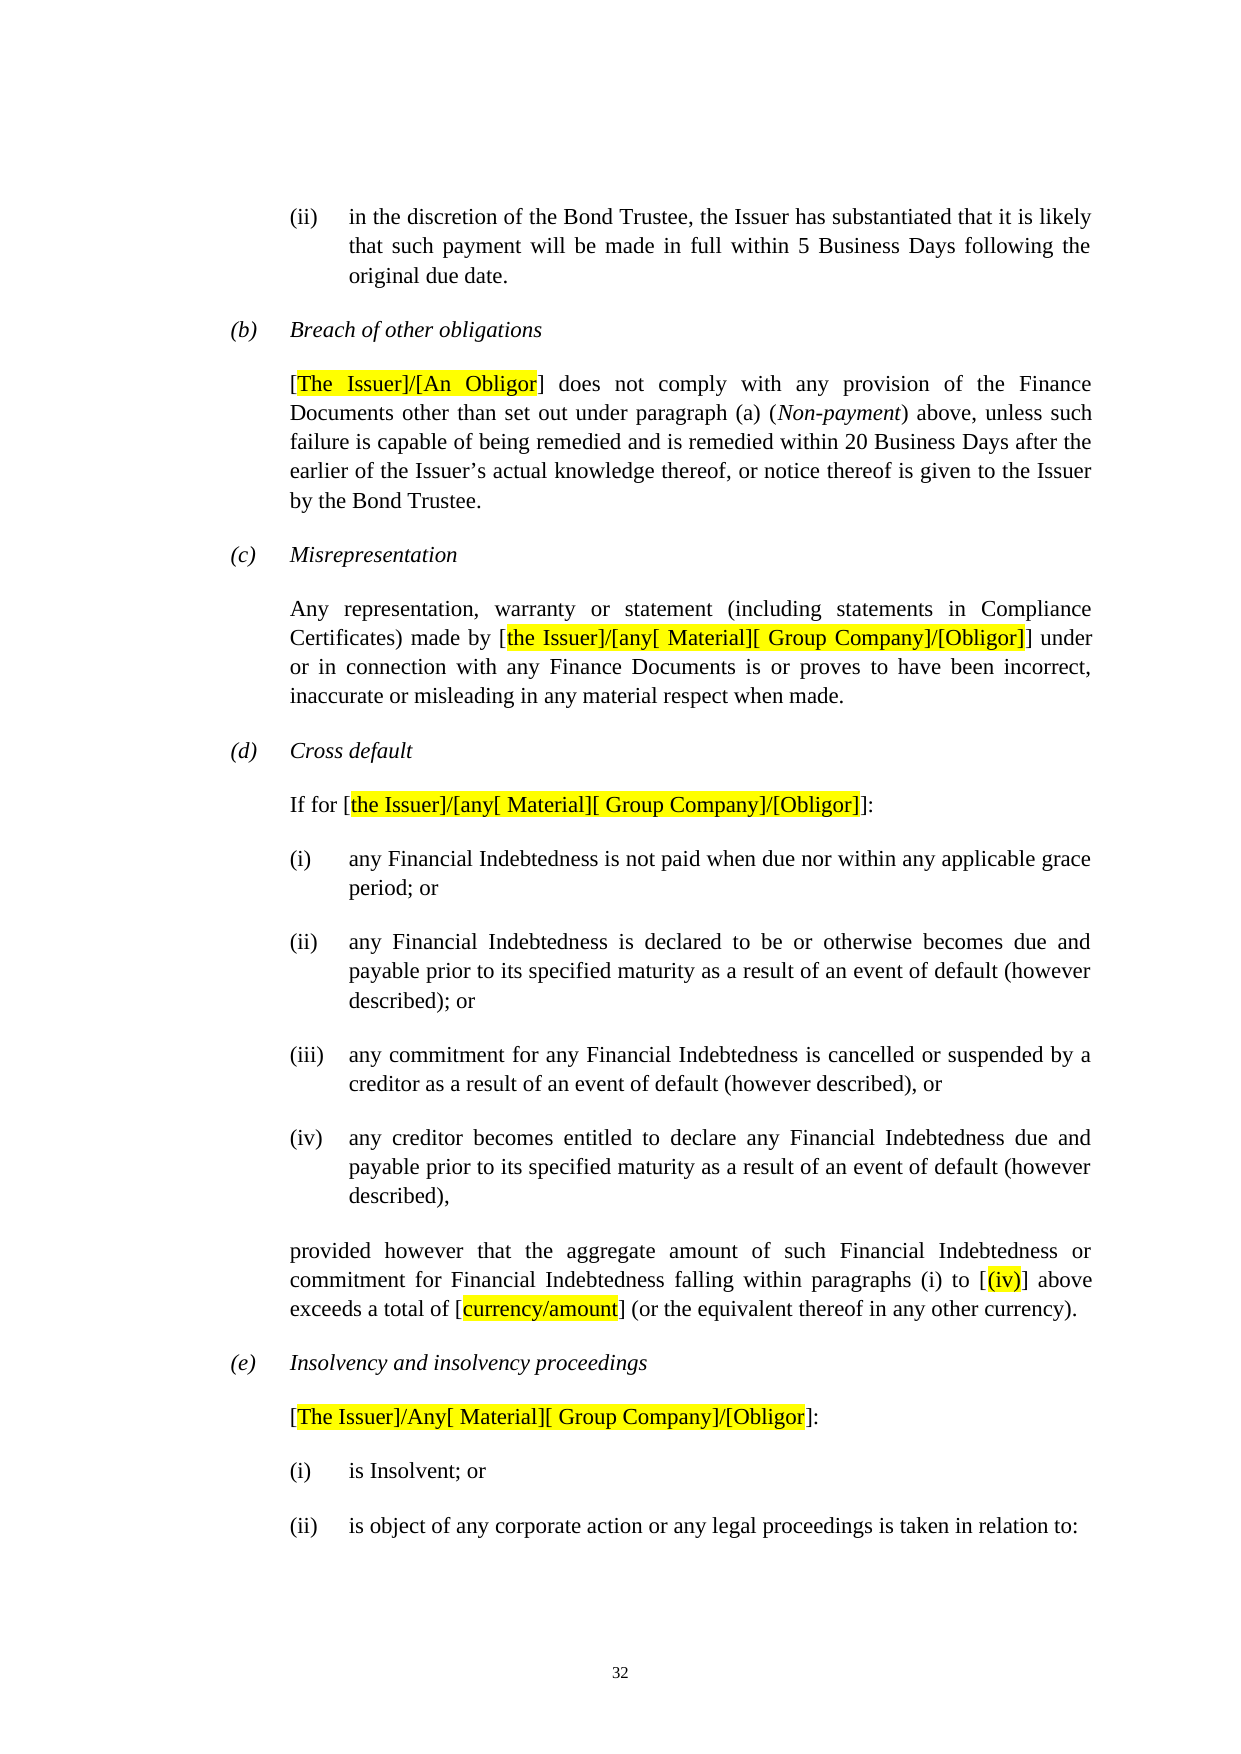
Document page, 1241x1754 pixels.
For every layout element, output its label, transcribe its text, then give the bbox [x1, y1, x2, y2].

text Insolvency and insolvency proceedings [230, 1347, 1092, 1376]
text any Financial Indebtedness is not paid when due nor within any applicable grace period; or [289, 843, 1092, 901]
list [The Issuer]/[An Obligor] does not comply with any provision of the Finance Documents other than set out under paragraph (a) (Non-payment) above, unless such failure is capable of being remedied and is remedied within 20 Business Days after the earlier of the Issuer’s actual knowledge thereof, or notice thereof is given to the Issuer by the Bond Trustee. [289, 368, 1092, 514]
text is Insolvent; or [289, 1456, 1092, 1485]
text Any representation, warranty or statement (including statements in Compliance Certificates) made by [the Issuer]/[any[ Material][ Group Company]/[Obligor]] under or in connection with any Finance Documents is or proves to have been incorrect, inaccurate or misleading in any material respect when made. [289, 593, 1092, 710]
text is object of any corporate action or any legal proceedings is taken in relation to: [289, 1510, 1092, 1539]
text Cross default [230, 735, 1092, 764]
text any creditor becomes entitled to declare any Financial Indebtedness due and payable prior to its specified maturity as a result of an event of default (however described), [289, 1122, 1092, 1210]
text any commitment for any Financial Indebtedness is cancelled or suspended by a creditor as a result of an event of default (however described), or [289, 1039, 1092, 1097]
text Misrepresentation [230, 539, 1092, 568]
text If for [the Issuer]/[any[ Material][ Group Company]/[Obligor]]: [289, 789, 1092, 818]
text in the discretion of the Bond Trustee, the Issuer has substantiated that it is likely that such payment will be made in full within 5 Business Days following the original due date. [289, 201, 1092, 289]
text [The Issuer]/Any[ Material][ Group Company]/[Obligor]: [289, 1401, 1092, 1431]
text provided however that the aggregate amount of such Financial Indebtedness or commitment for Financial Indebtedness falling within paragraphs (i) to [(iv)] above exceeds a total of [currency/amount] (or the equivalent thereof in any other currency). [289, 1235, 1092, 1322]
text Breach of other obligations [230, 314, 1092, 343]
text any Financial Indebtedness is declared to be or otherwise becomes due and payable prior to its specified maturity as a result of an event of default (however described); or [289, 926, 1092, 1014]
